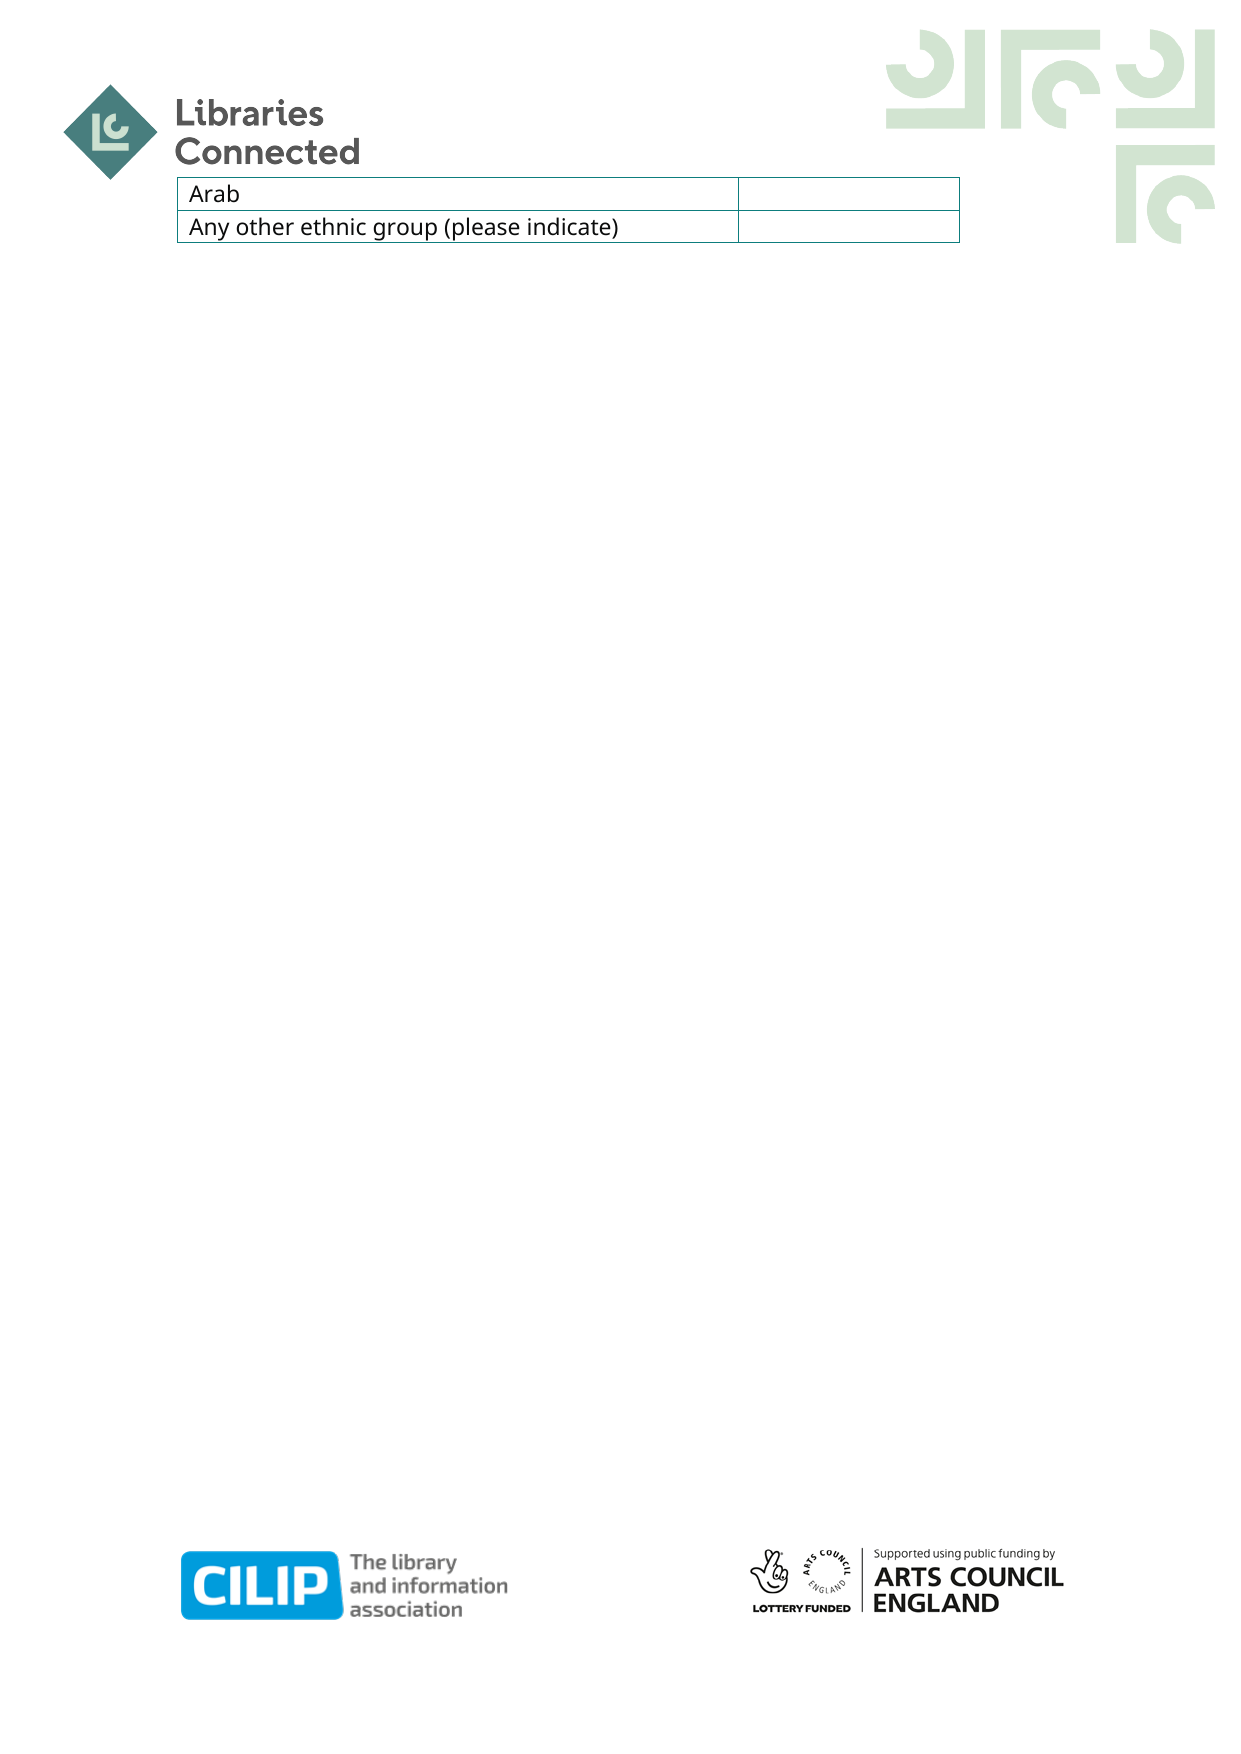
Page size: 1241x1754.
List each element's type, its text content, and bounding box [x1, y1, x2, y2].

table_cell [739, 211, 959, 242]
picture [63, 84, 359, 180]
picture [731, 1536, 1078, 1623]
table_cell Arab [178, 178, 738, 209]
table_cell Any other ethnic group (please indicate) [178, 211, 738, 242]
picture [885, 29, 1215, 244]
picture [177, 1548, 511, 1623]
table_cell [739, 178, 959, 209]
